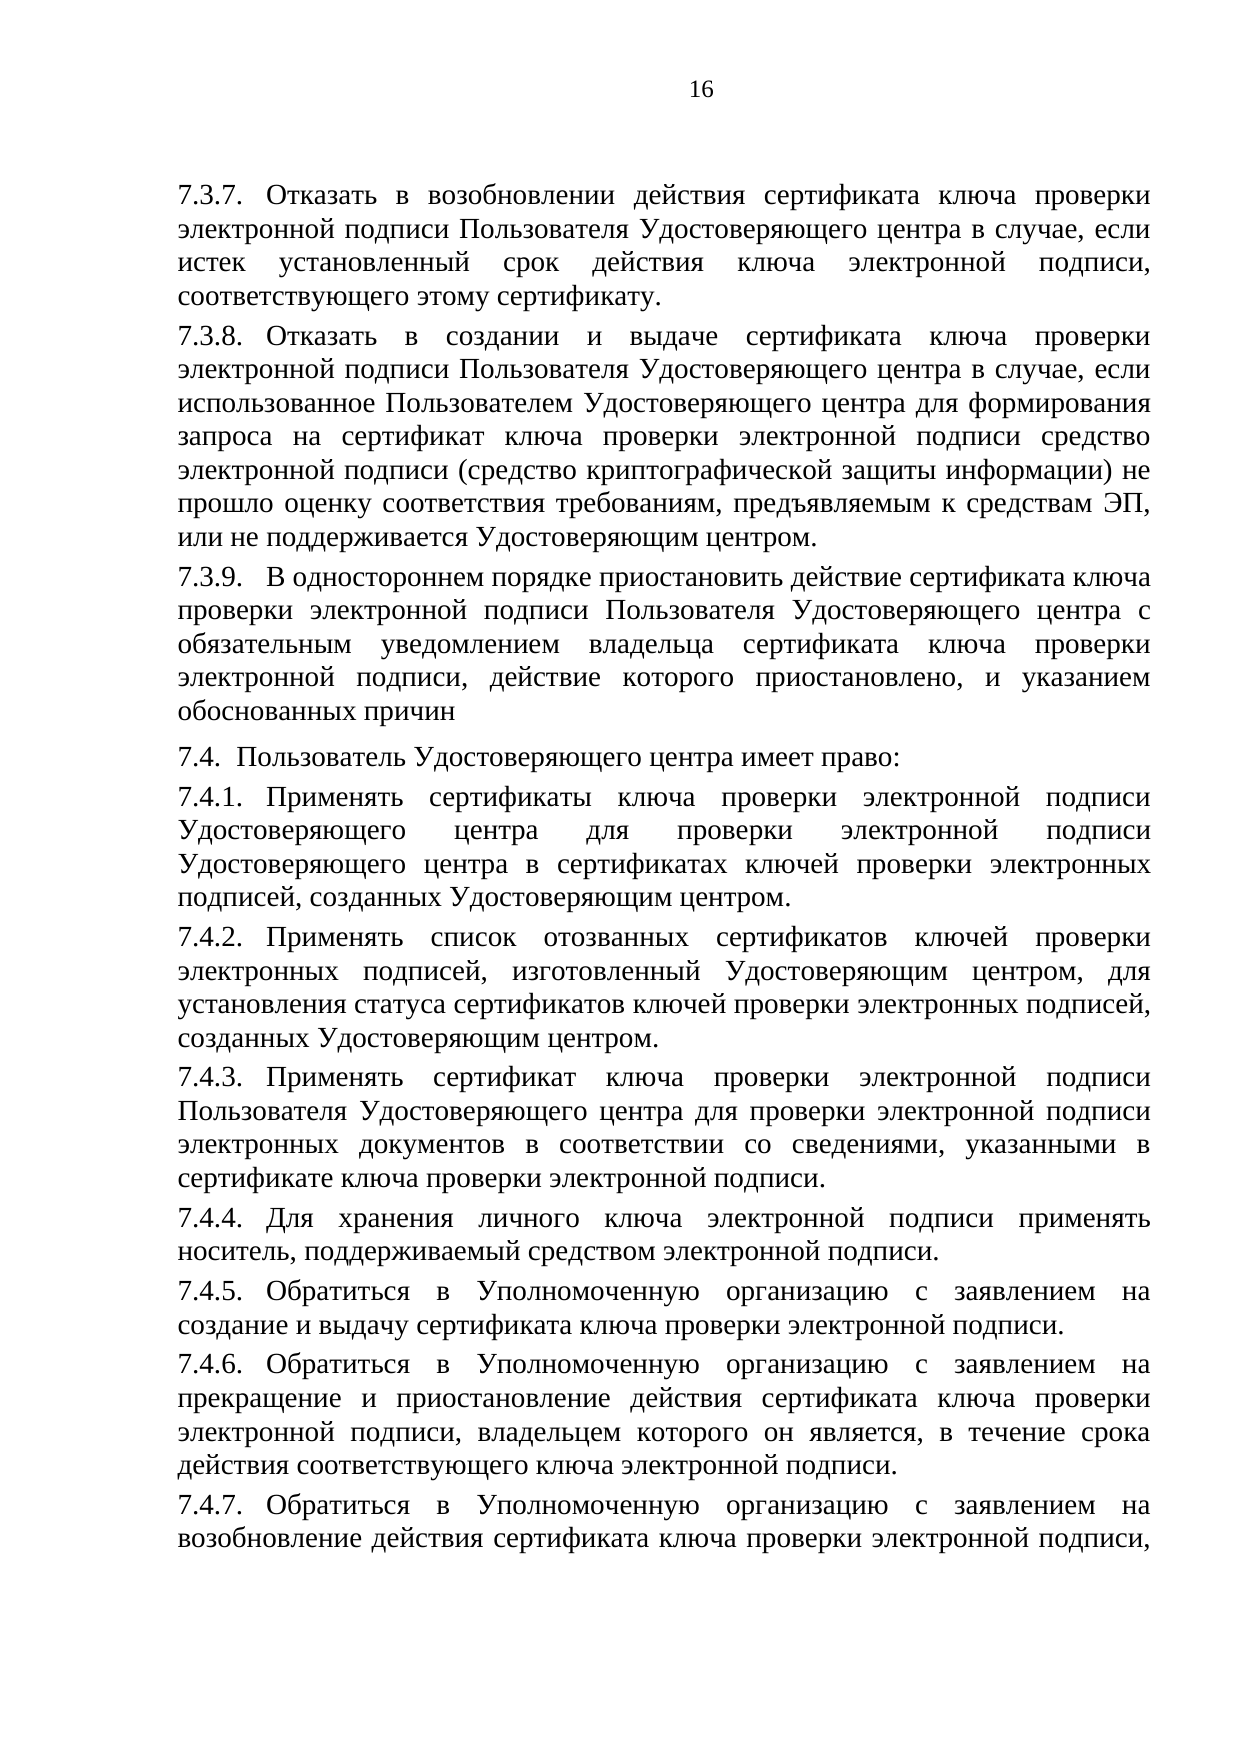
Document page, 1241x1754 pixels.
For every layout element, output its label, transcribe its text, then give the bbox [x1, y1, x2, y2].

subtitle Обратиться в Уполномоченную организацию с заявлением на создание и выдачу сертификата ключа проверки электронной подписи. [177, 1273, 1152, 1340]
subtitle Применять сертификат ключа проверки электронной подписи Пользователя Удостоверяющего центра для проверки электронной подписи электронных документов в соответствии со сведениями, указанными в сертификате ключа проверки электронной подписи. [177, 1059, 1152, 1194]
subtitle В одностороннем порядке приостановить действие сертификата ключа проверки электронной подписи Пользователя Удостоверяющего центра с обязательным уведомлением владельца сертификата ключа проверки электронной подписи, действие которого приостановлено, и указанием обоснованных причин [177, 559, 1152, 726]
subtitle Обратиться в Уполномоченную организацию с заявлением на прекращение и приостановление действия сертификата ключа проверки электронной подписи, владельцем которого он является, в течение срока действия соответствующего ключа электронной подписи. [177, 1347, 1152, 1481]
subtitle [177, 1487, 1152, 1554]
subtitle Для хранения личного ключа электронной подписи применять носитель, поддерживаемый средством электронной подписи. [177, 1200, 1152, 1267]
subtitle Пользователь Удостоверяющего центра имеет право: [177, 739, 1152, 772]
subtitle Применять сертификаты ключа проверки электронной подписи Удостоверяющего центра для проверки электронной подписи Удостоверяющего центра в сертификатах ключей проверки электронных подписей, созданных Удостоверяющим центром. [177, 779, 1152, 913]
subtitle Отказать в возобновлении действия сертификата ключа проверки электронной подписи Пользователя Удостоверяющего центра в случае, если истек установленный срок действия ключа электронной подписи, соответствующего этому сертификату. [177, 177, 1152, 311]
subtitle Отказать в создании и выдаче сертификата ключа проверки электронной подписи Пользователя Удостоверяющего центра в случае, если использованное Пользователем Удостоверяющего центра для формирования запроса на сертификат ключа проверки электронной подписи средство электронной подписи (средство криптографической защиты информации) не прошло оценку соответствия требованиям, предъявляемым к средствам ЭП, или не поддерживается Удостоверяющим центром. [177, 318, 1152, 552]
subtitle Применять список отозванных сертификатов ключей проверки электронных подписей, изготовленный Удостоверяющим центром, для установления статуса сертификатов ключей проверки электронных подписей, созданных Удостоверяющим центром. [177, 919, 1152, 1053]
